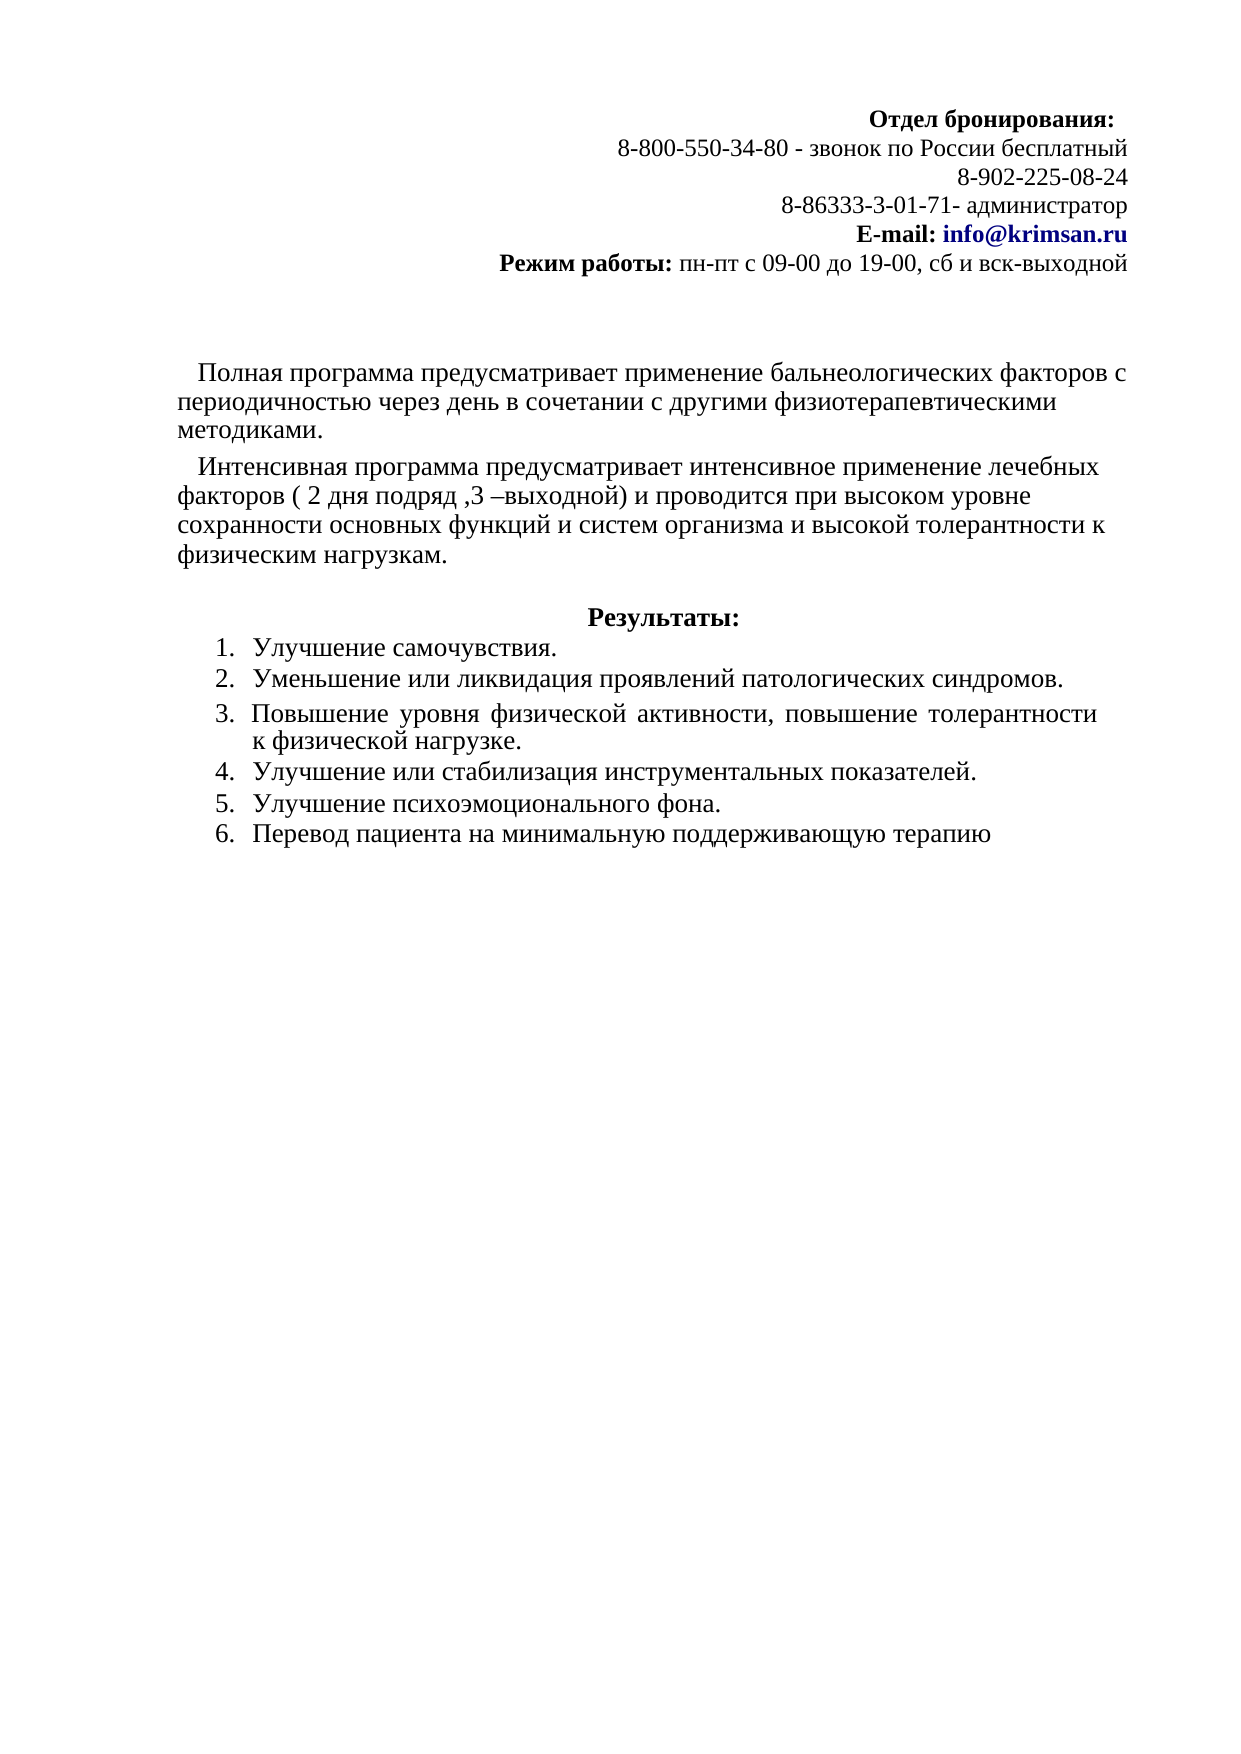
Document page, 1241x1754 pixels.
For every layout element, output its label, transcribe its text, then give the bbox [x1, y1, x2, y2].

list Повышение уровня физической активности, повышение толерантности к физической нагрузке. [215, 700, 1098, 755]
list Улучшение или стабилизация инструментальных показателей. [215, 755, 1128, 787]
text Результаты: [587, 601, 1128, 632]
list Улучшение самочувствия. [215, 632, 1128, 662]
text Интенсивная программа предусматривает интенсивное применение лечебных факторов ( 2 дня подряд ,3 –выходной) и проводится при высоком уровне сохранности основных функций и систем организма и высокой толерантности к физическим нагрузкам. [177, 452, 1107, 569]
list Перевод пациента на минимальную поддерживающую терапию [215, 818, 1128, 849]
list Улучшение психоэмоционального фона. [215, 787, 1128, 818]
list Уменьшение или ликвидация проявлений патологических синдромов. [215, 662, 1128, 693]
text Полная программа предусматривает применение бальнеологических факторов с периодичностью через день в сочетании с другими физиотерапевтическими методиками. [177, 358, 1128, 445]
